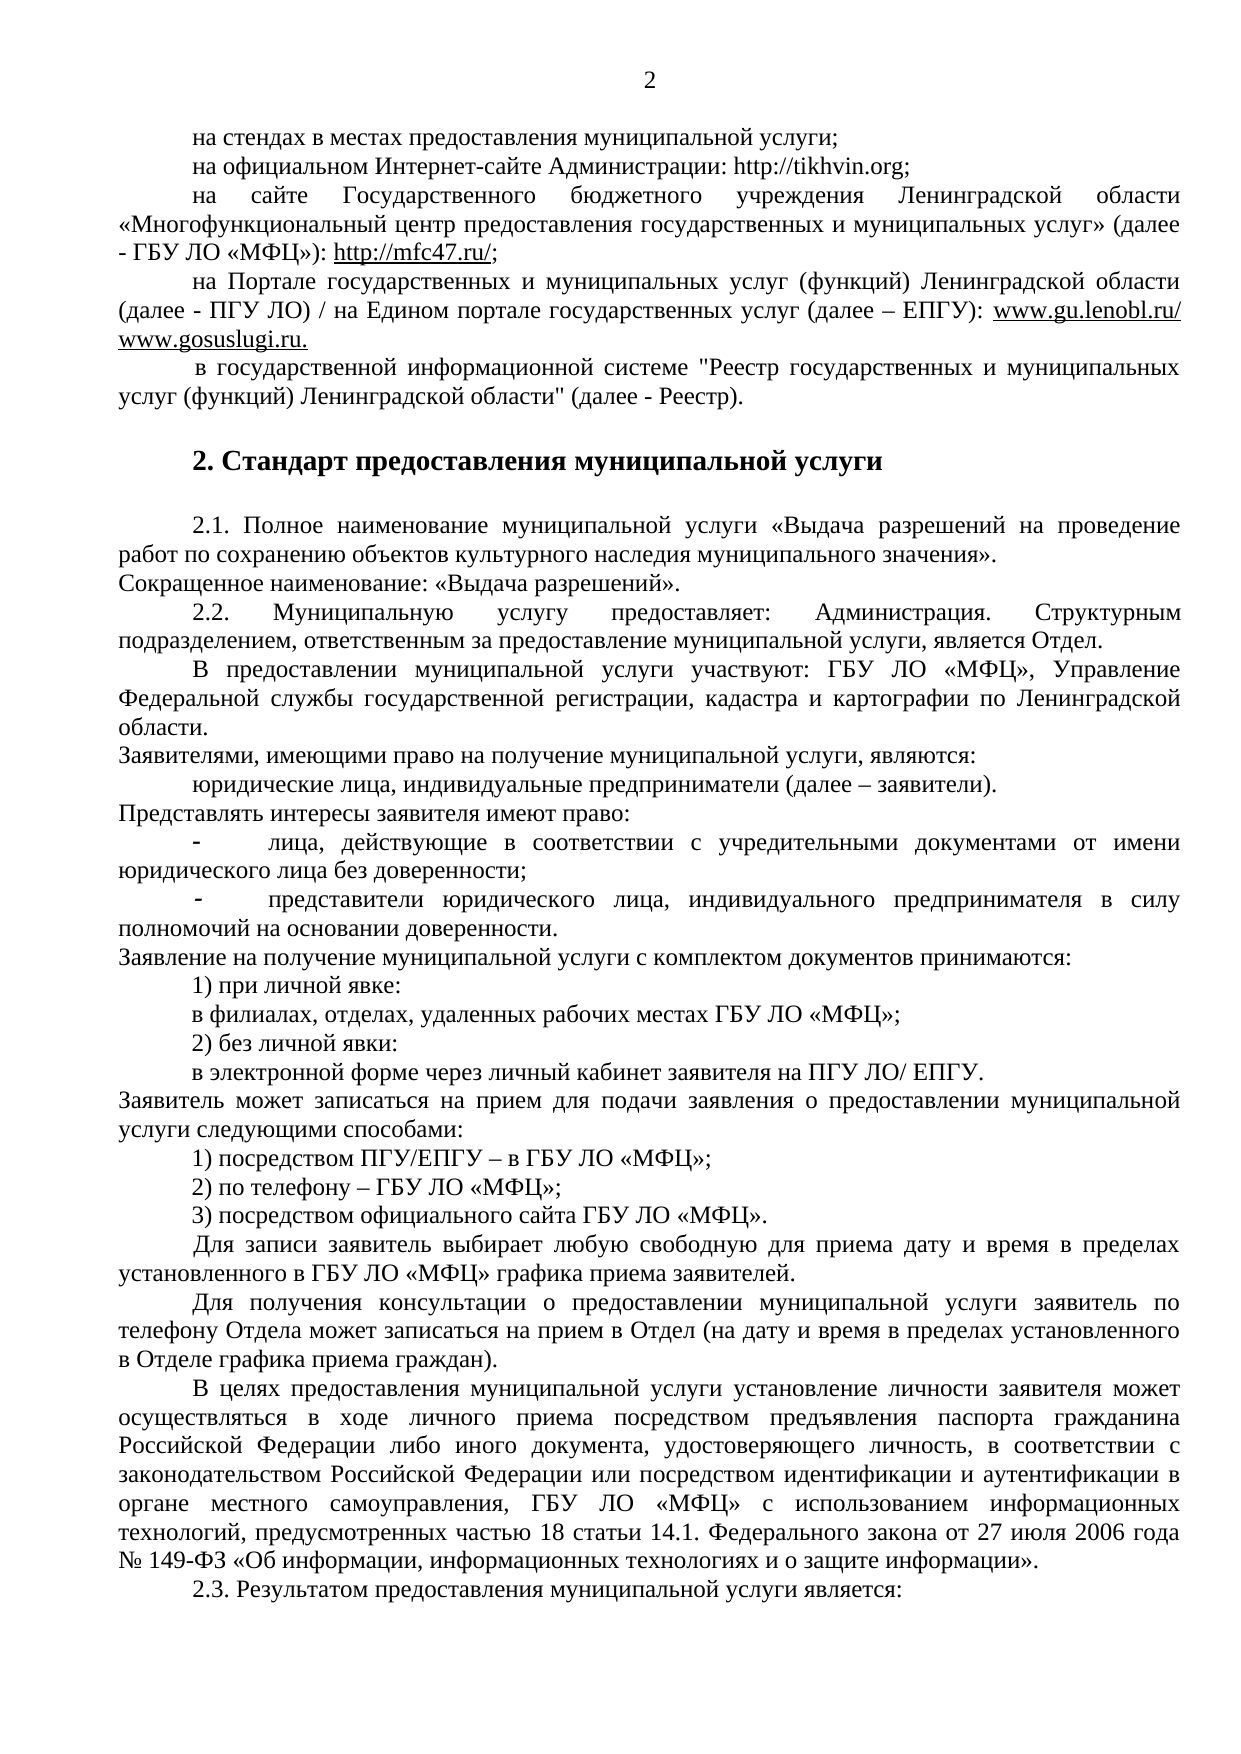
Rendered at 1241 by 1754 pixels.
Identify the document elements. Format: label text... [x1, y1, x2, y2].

text юридические лица, индивидуальные предприниматели (далее – заявители). [118, 769, 1181, 798]
text 1) посредством ПГУ/ЕПГУ – в ГБУ ЛО «МФЦ»; [118, 1143, 1181, 1172]
text Заявление на получение муниципальной услуги с комплектом документов принимаются: [118, 942, 1181, 971]
text 2) без личной явки: [118, 1028, 1181, 1057]
text на Портале государственных и муниципальных услуг (функций) Ленинградской области (далее - ПГУ ЛО) / на Едином портале государственных услуг (далее – ЕПГУ): www.gu.lenobl.ru/ www.gosuslugi.ru. [118, 266, 1181, 352]
text 2.2. Муниципальную услугу предоставляет: Администрация. Структурным подразделением, ответственным за предоставление муниципальной услуги, является Отдел. [118, 597, 1181, 654]
text Для записи заявитель выбирает любую свободную для приема дату и время в пределах установленного в ГБУ ЛО «МФЦ» графика приема заявителей. [118, 1229, 1181, 1287]
text на стендах в местах предоставления муниципальной услуги; [118, 122, 1181, 151]
text на официальном Интернет-сайте Администрации: http://tikhvin.org; [118, 151, 1181, 180]
text 2. Стандарт предоставления муниципальной услуги [118, 443, 1181, 477]
text В целях предоставления муниципальной услуги установление личности заявителя может осуществляться в ходе личного приема посредством предъявления паспорта гражданина Российской Федерации либо иного документа, удостоверяющего личность, в соответствии с законодательством Российской Федерации или посредством идентификации и аутентификации в органе местного самоуправления, ГБУ ЛО «МФЦ» с использованием информационных технологий, предусмотренных частью 18 статьи 14.1. Федерального закона от 27 июля 2006 года № 149-ФЗ «Об информации, информационных технологиях и о защите информации». [118, 1373, 1181, 1574]
text 2.3. Результатом предоставления муниципальной услуги является: [118, 1574, 1181, 1603]
text на сайте Государственного бюджетного учреждения Ленинградской области «Многофункциональный центр предоставления государственных и муниципальных услуг» (далее - ГБУ ЛО «МФЦ»): http://mfc47.ru/; [118, 180, 1181, 266]
text 2) по телефону – ГБУ ЛО «МФЦ»; [118, 1172, 1181, 1201]
text Представлять интересы заявителя имеют право: [118, 798, 1181, 827]
text 1) при личной явке: [118, 971, 1181, 999]
text 3) посредством официального сайта ГБУ ЛО «МФЦ». [118, 1201, 1181, 1229]
list лица, действующие в соответствии с учредительными документами от имени юридического лица без доверенности; [118, 827, 1181, 884]
text Сокращенное наименование: «Выдача разрешений». [118, 568, 1181, 597]
text 2.1. Полное наименование муниципальной услуги «Выдача разрешений на проведение работ по сохранению объектов культурного наследия муниципального значения». [118, 511, 1181, 568]
text в государственной информационной системе "Реестр государственных и муниципальных услуг (функций) Ленинградской области" (далее - Реестр). [118, 352, 1181, 410]
text в филиалах, отделах, удаленных рабочих местах ГБУ ЛО «МФЦ»; [118, 999, 1181, 1028]
text В предоставлении муниципальной услуги участвуют: ГБУ ЛО «МФЦ», Управление Федеральной службы государственной регистрации, кадастра и картографии по Ленинградской области. [118, 654, 1181, 741]
text Заявителями, имеющими право на получение муниципальной услуги, являются: [118, 741, 1181, 769]
text в электронной форме через личный кабинет заявителя на ПГУ ЛО/ ЕПГУ. [118, 1057, 1181, 1086]
list представители юридического лица, индивидуального предпринимателя в силу полномочий на основании доверенности. [118, 884, 1181, 942]
text Для получения консультации о предоставлении муниципальной услуги заявитель по телефону Отдела может записаться на прием в Отдел (на дату и время в пределах установленного в Отделе графика приема граждан). [118, 1287, 1181, 1373]
text Заявитель может записаться на прием для подачи заявления о предоставлении муниципальной услуги следующими способами: [118, 1086, 1181, 1143]
